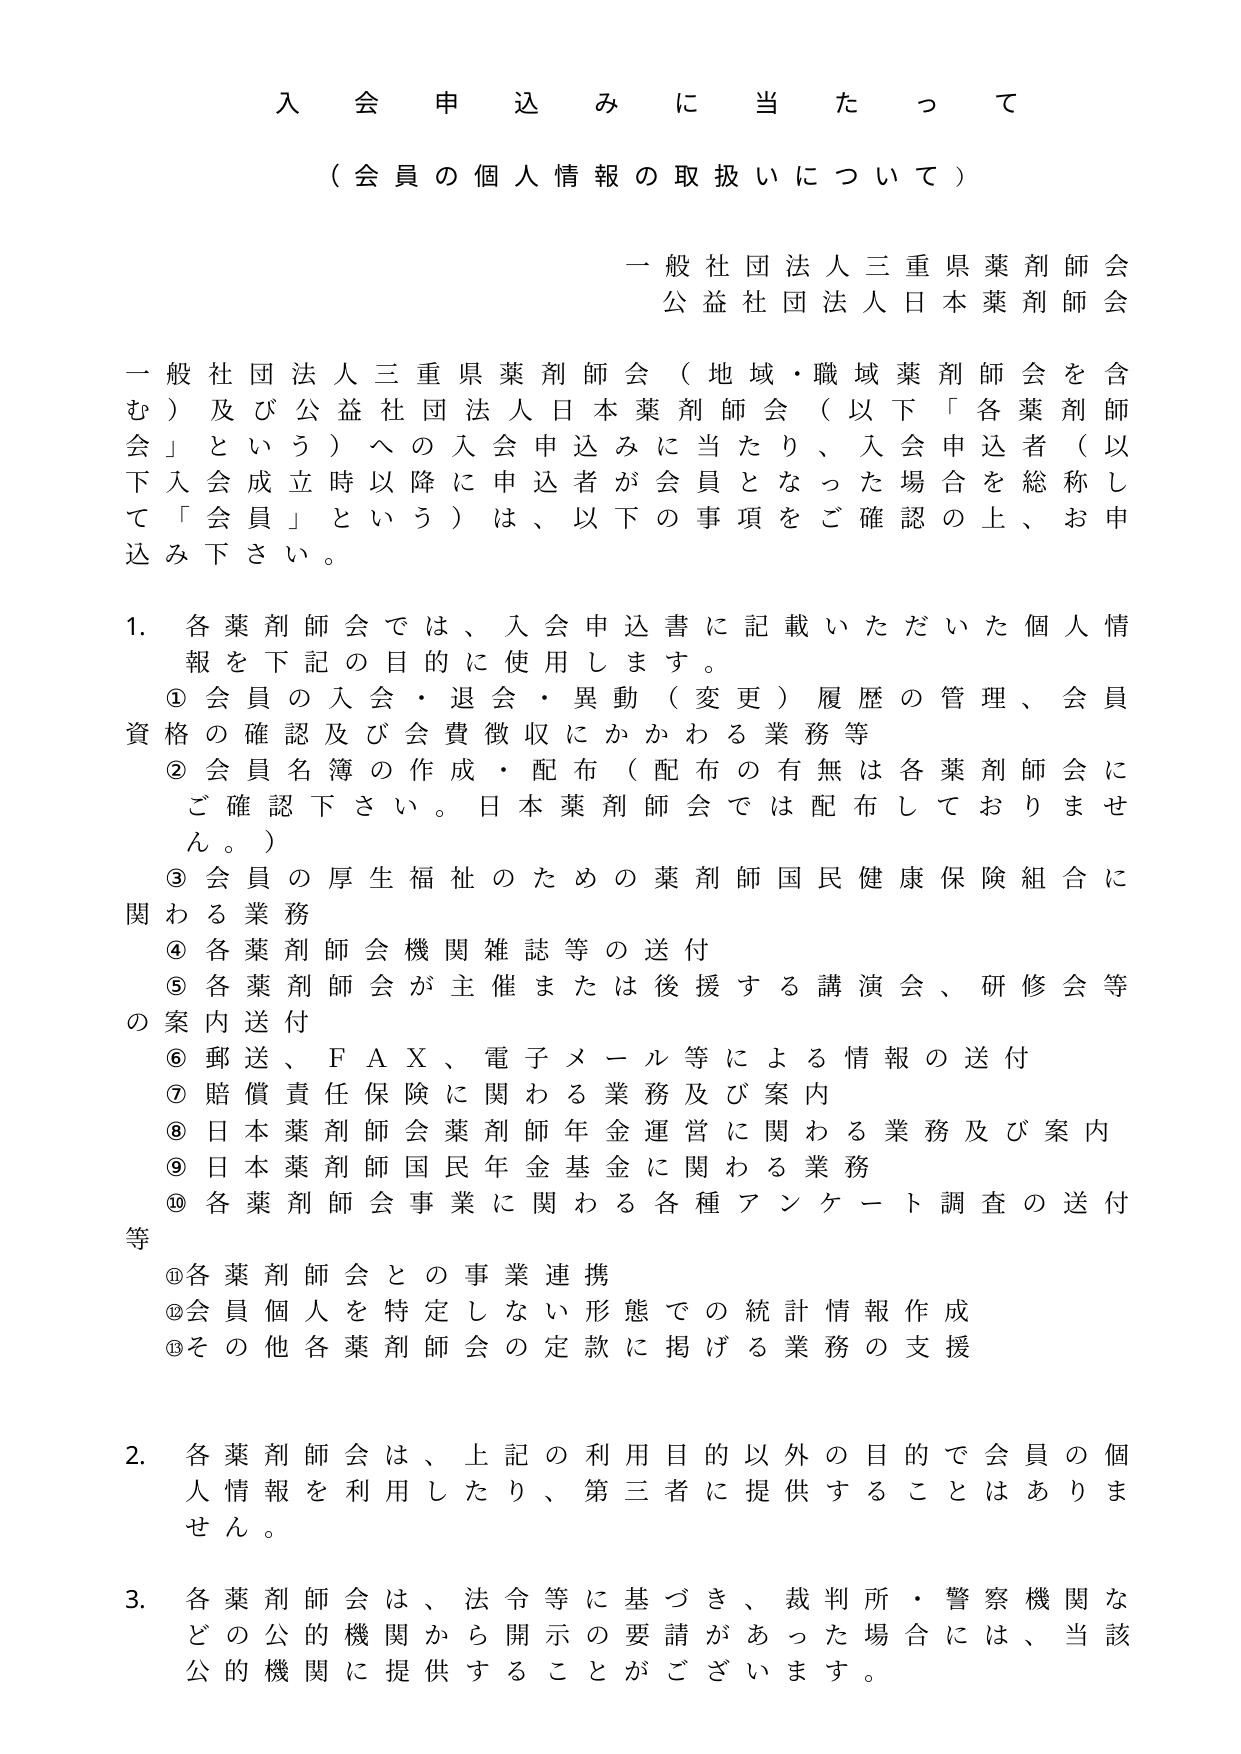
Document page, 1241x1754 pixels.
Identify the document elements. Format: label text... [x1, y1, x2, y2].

text ⑬その他各薬剤師会の定款に掲げる業務の支援 [125, 1327, 1145, 1363]
text ⑩各薬剤師会事業に関わる各種アンケート調査の送付等 [125, 1183, 1145, 1255]
text ⑪各薬剤師会との事業連携 [125, 1255, 1145, 1291]
text ④各薬剤師会機関雑誌等の送付 [125, 931, 1145, 967]
text 一般社団法人三重県薬剤師会 [125, 246, 1145, 282]
list 各薬剤師会は、上記の利用目的以外の目的で会員の個人情報を利用したり、第三者に提供することはありません。 [125, 1436, 1145, 1544]
text ⑥郵送、ＦＡＸ、電子メール等による情報の送付 [125, 1039, 1145, 1075]
text 公益社団法人日本薬剤師会 [125, 282, 1145, 318]
text ②会員名簿の作成・配布（配布の有無は各薬剤師会にご確認下さい。日本薬剤師会では配布しておりません。） [148, 751, 1145, 859]
text 入 会 申 込 み に 当 た っ て [125, 66, 1145, 138]
text （会員の個人情報の取扱いについて） [125, 138, 1145, 210]
text ⑨日本薬剤師国民年金基金に関わる業務 [125, 1147, 1145, 1183]
text ⑫会員個人を特定しない形態での統計情報作成 [125, 1291, 1145, 1327]
text ③会員の厚生福祉のための薬剤師国民健康保険組合に関わる業務 [125, 859, 1145, 931]
text ⑧日本薬剤師会薬剤師年金運営に関わる業務及び案内 [125, 1111, 1145, 1147]
text 一般社団法人三重県薬剤師会（地域･職域薬剤師会を含む）及び公益社団法人日本薬剤師会（以下「各薬剤師会」という）への入会申込みに当たり、入会申込者（以下入会成立時以降に申込者が会員となった場合を総称して「会員」という）は、以下の事項をご確認の上、お申込み下さい。 [125, 354, 1145, 571]
text ①会員の入会・退会・異動（変更）履歴の管理、会員資格の確認及び会費徴収にかかわる業務等 [125, 679, 1145, 751]
list 各薬剤師会では、入会申込書に記載いただいた個人情報を下記の目的に使用します。 [125, 607, 1145, 679]
text ⑦賠償責任保険に関わる業務及び案内 [125, 1075, 1145, 1111]
list 各薬剤師会は、法令等に基づき、裁判所・警察機関などの公的機関から開示の要請があった場合には、当該公的機関に提供することがございます。 [125, 1580, 1145, 1688]
text ⑤各薬剤師会が主催または後援する講演会、研修会等の案内送付 [125, 967, 1145, 1039]
